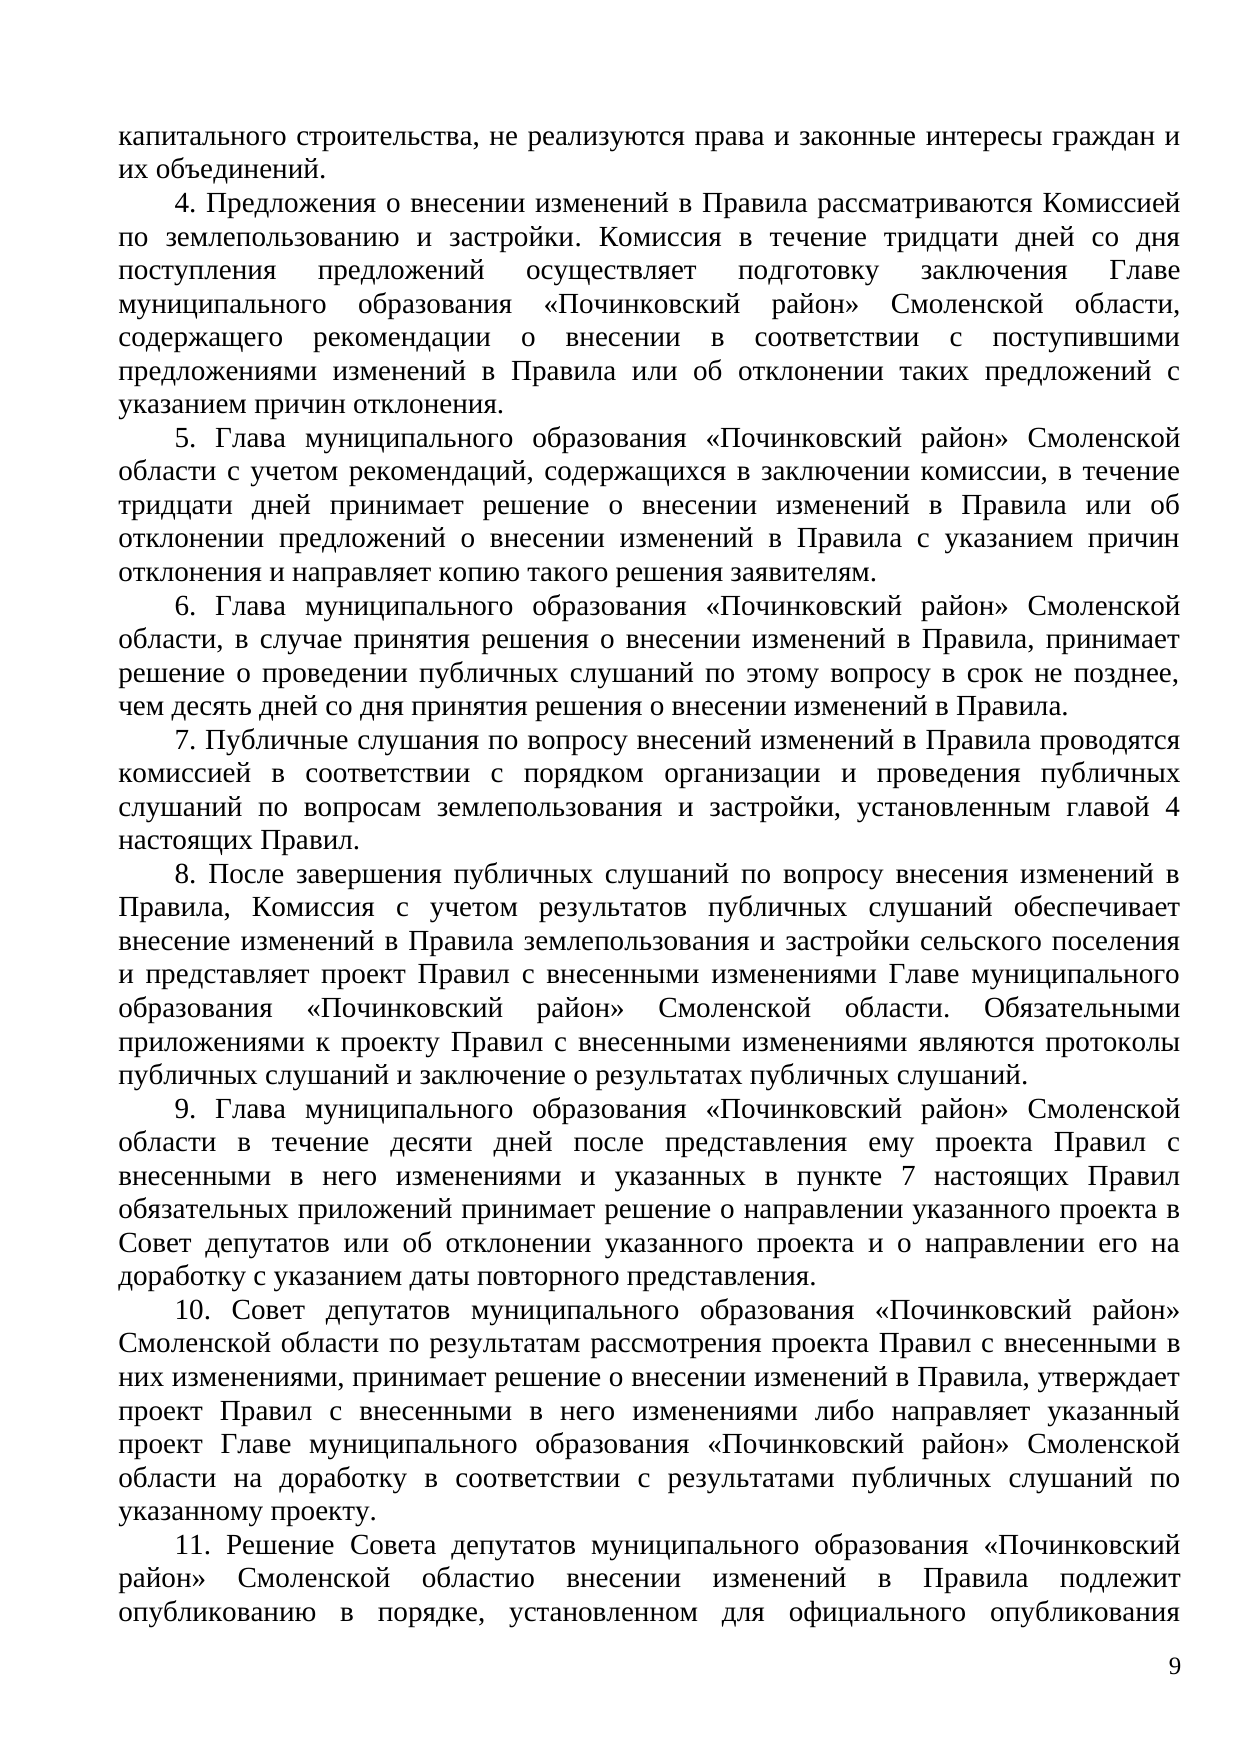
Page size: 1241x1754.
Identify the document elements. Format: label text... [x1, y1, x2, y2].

text 6. Глава муниципального образования «Починковский район» Смоленской области, в случае принятия решения о внесении изменений в Правила, принимает решение о проведении публичных слушаний по этому вопросу в срок не позднее, чем десять дней со дня принятия решения о внесении изменений в Правила. [118, 588, 1181, 722]
text 4. Предложения о внесении изменений в Правила рассматриваются Комиссией по землепользованию и застройки. Комиссия в течение тридцати дней со дня поступления предложений осуществляет подготовку заключения Главе муниципального образования «Починковский район» Смоленской области, содержащего рекомендации о внесении в соответствии с поступившими предложениями изменений в Правила или об отклонении таких предложений с указанием причин отклонения. [118, 185, 1181, 420]
text 9. Глава муниципального образования «Починковский район» Смоленской области в течение десяти дней после представления ему проекта Правил с внесенными в него изменениями и указанных в пункте 7 настоящих Правил обязательных приложений принимает решение о направлении указанного проекта в Совет депутатов или об отклонении указанного проекта и о направлении его на доработку с указанием даты повторного представления. [118, 1091, 1181, 1292]
text 7. Публичные слушания по вопросу внесений изменений в Правила проводятся комиссией в соответствии с порядком организации и проведения публичных слушаний по вопросам землепользования и застройки, установленным главой 4 настоящих Правил. [118, 722, 1181, 856]
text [118, 118, 1181, 185]
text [118, 1527, 1181, 1627]
text 10. Совет депутатов муниципального образования «Починковский район» Смоленской области по результатам рассмотрения проекта Правил с внесенными в них изменениями, принимает решение о внесении изменений в Правила, утверждает проект Правил с внесенными в него изменениями либо направляет указанный проект Главе муниципального образования «Починковский район» Смоленской области на доработку в соответствии с результатами публичных слушаний по указанному проекту. [118, 1292, 1181, 1527]
text 8. После завершения публичных слушаний по вопросу внесения изменений в Правила, Комиссия с учетом результатов публичных слушаний обеспечивает внесение изменений в Правила землепользования и застройки сельского поселения и представляет проект Правил с внесенными изменениями Главе муниципального образования «Починковский район» Смоленской области. Обязательными приложениями к проекту Правил с внесенными изменениями являются протоколы публичных слушаний и заключение о результатах публичных слушаний. [118, 856, 1181, 1091]
text 5. Глава муниципального образования «Починковский район» Смоленской области с учетом рекомендаций, содержащихся в заключении комиссии, в течение тридцати дней принимает решение о внесении изменений в Правила или об отклонении предложений о внесении изменений в Правила с указанием причин отклонения и направляет копию такого решения заявителям. [118, 420, 1181, 588]
